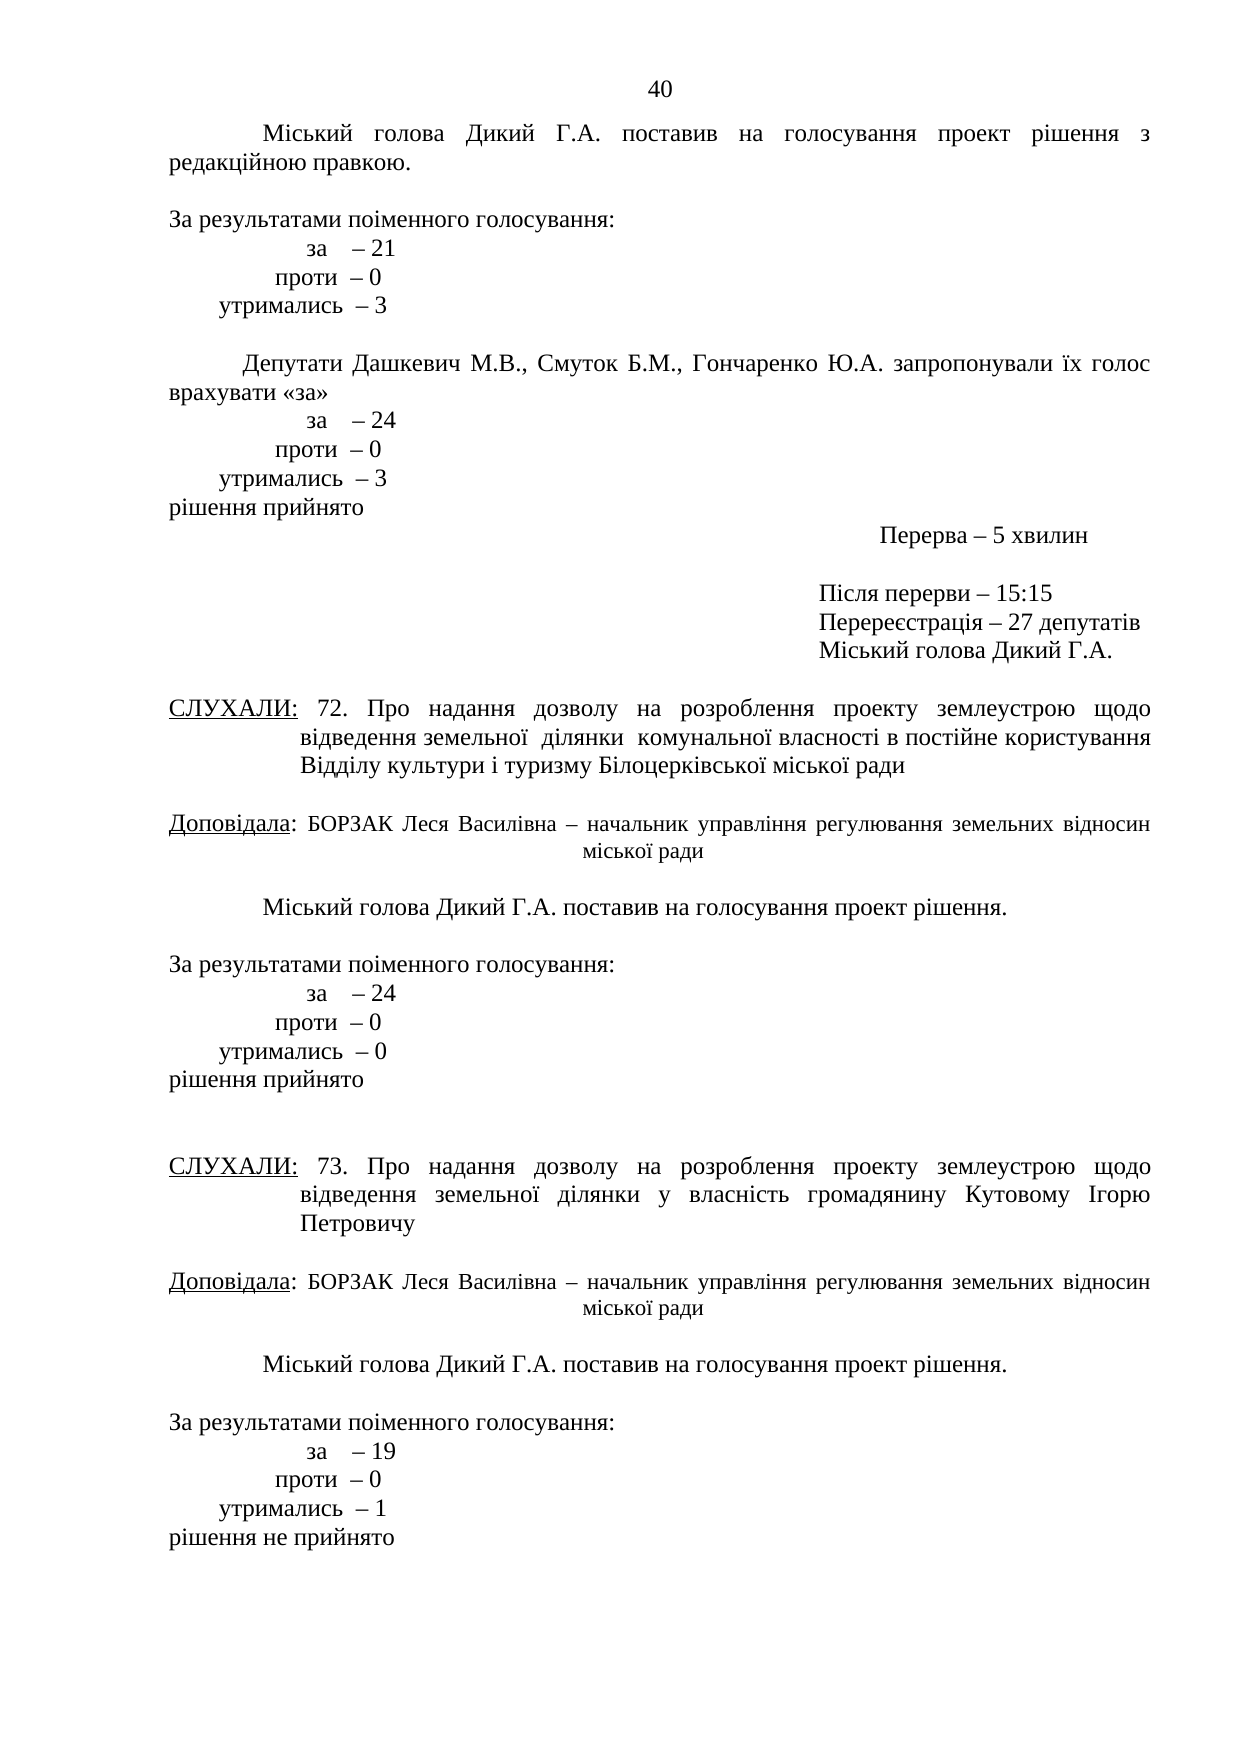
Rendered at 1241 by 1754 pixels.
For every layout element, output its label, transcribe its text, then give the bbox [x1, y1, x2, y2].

text утримались – 0 [169, 1036, 1152, 1064]
text за – 24 [169, 978, 1152, 1007]
text рішення прийнято [169, 1064, 1152, 1093]
text утримались – 3 [169, 463, 1152, 492]
text Міський голова Дикий Г.А. поставив на голосування проект рішення з редакційною правкою. [169, 118, 1152, 176]
text проти – 0 [169, 1464, 1152, 1493]
text Міський голова Дикий Г.А. поставив на голосування проект рішення. [169, 892, 1152, 921]
text за – 19 [169, 1436, 1152, 1464]
text За результатами поіменного голосування: [169, 949, 1152, 978]
text Депутати Дашкевич М.В., Смуток Б.М., Гончаренко Ю.А. запропонували їх голос врахувати «за» [169, 348, 1152, 406]
text СЛУХАЛИ: 72. Про надання дозволу на розроблення проекту землеустрою щодо відведення земельної ділянки комунальної власності в постійне користування Відділу культури і туризму Білоцерківської міської ради [169, 693, 1152, 779]
text проти – 0 [169, 262, 1152, 291]
text За результатами поіменного голосування: [169, 1407, 1152, 1436]
text Доповідала: БОРЗАК Леся Василівна – начальник управління регулювання земельних відносин міської ради [169, 1266, 1152, 1321]
text СЛУХАЛИ: 73. Про надання дозволу на розроблення проекту землеустрою щодо відведення земельної ділянки у власність громадянину Кутовому Ігорю Петровичу [169, 1151, 1152, 1237]
text Міський голова Дикий Г.А. [818, 636, 1152, 664]
text проти – 0 [169, 434, 1152, 463]
text проти – 0 [169, 1007, 1152, 1036]
text Доповідала: БОРЗАК Леся Василівна – начальник управління регулювання земельних відносин міської ради [169, 808, 1152, 863]
text Перереєстрація – 27 депутатів [818, 607, 1152, 636]
text рішення не прийнято [169, 1522, 1152, 1551]
text Перерва – 5 хвилин [832, 521, 1152, 549]
text за – 21 [169, 233, 1152, 262]
text рішення прийнято [169, 492, 1152, 521]
text Міський голова Дикий Г.А. поставив на голосування проект рішення. [169, 1349, 1152, 1378]
text Після перерви – 15:15 [818, 578, 1152, 607]
text утримались – 1 [169, 1493, 1152, 1522]
text за – 24 [169, 406, 1152, 434]
text За результатами поіменного голосування: [169, 204, 1152, 233]
text утримались – 3 [169, 291, 1152, 319]
